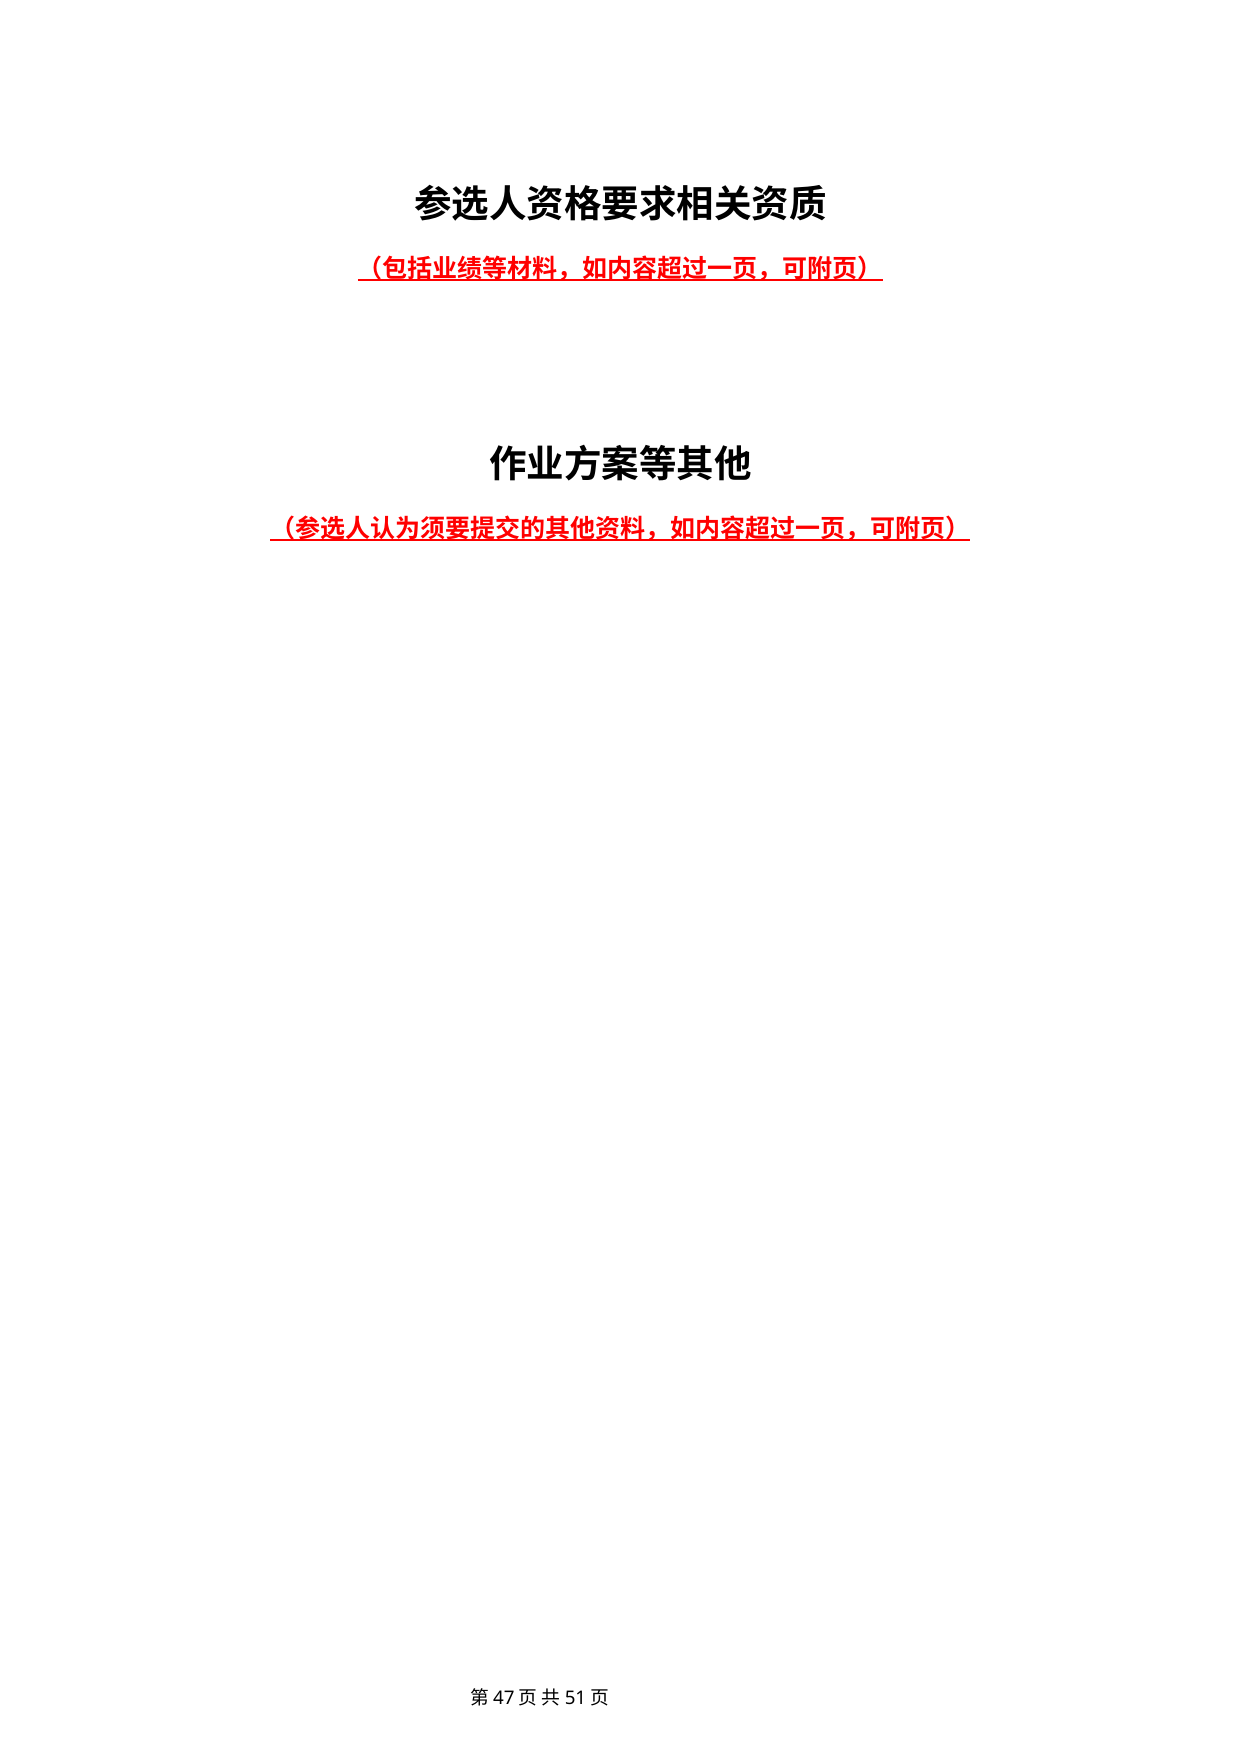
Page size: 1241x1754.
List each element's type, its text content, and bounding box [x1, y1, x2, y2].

text 作业方案等其他 [175, 429, 1065, 494]
text 参选人资格要求相关资质 [175, 169, 1065, 234]
text （参选人认为须要提交的其他资料，如内容超过一页，可附页） [175, 494, 1065, 559]
text （包括业绩等材料，如内容超过一页，可附页） [175, 234, 1065, 299]
